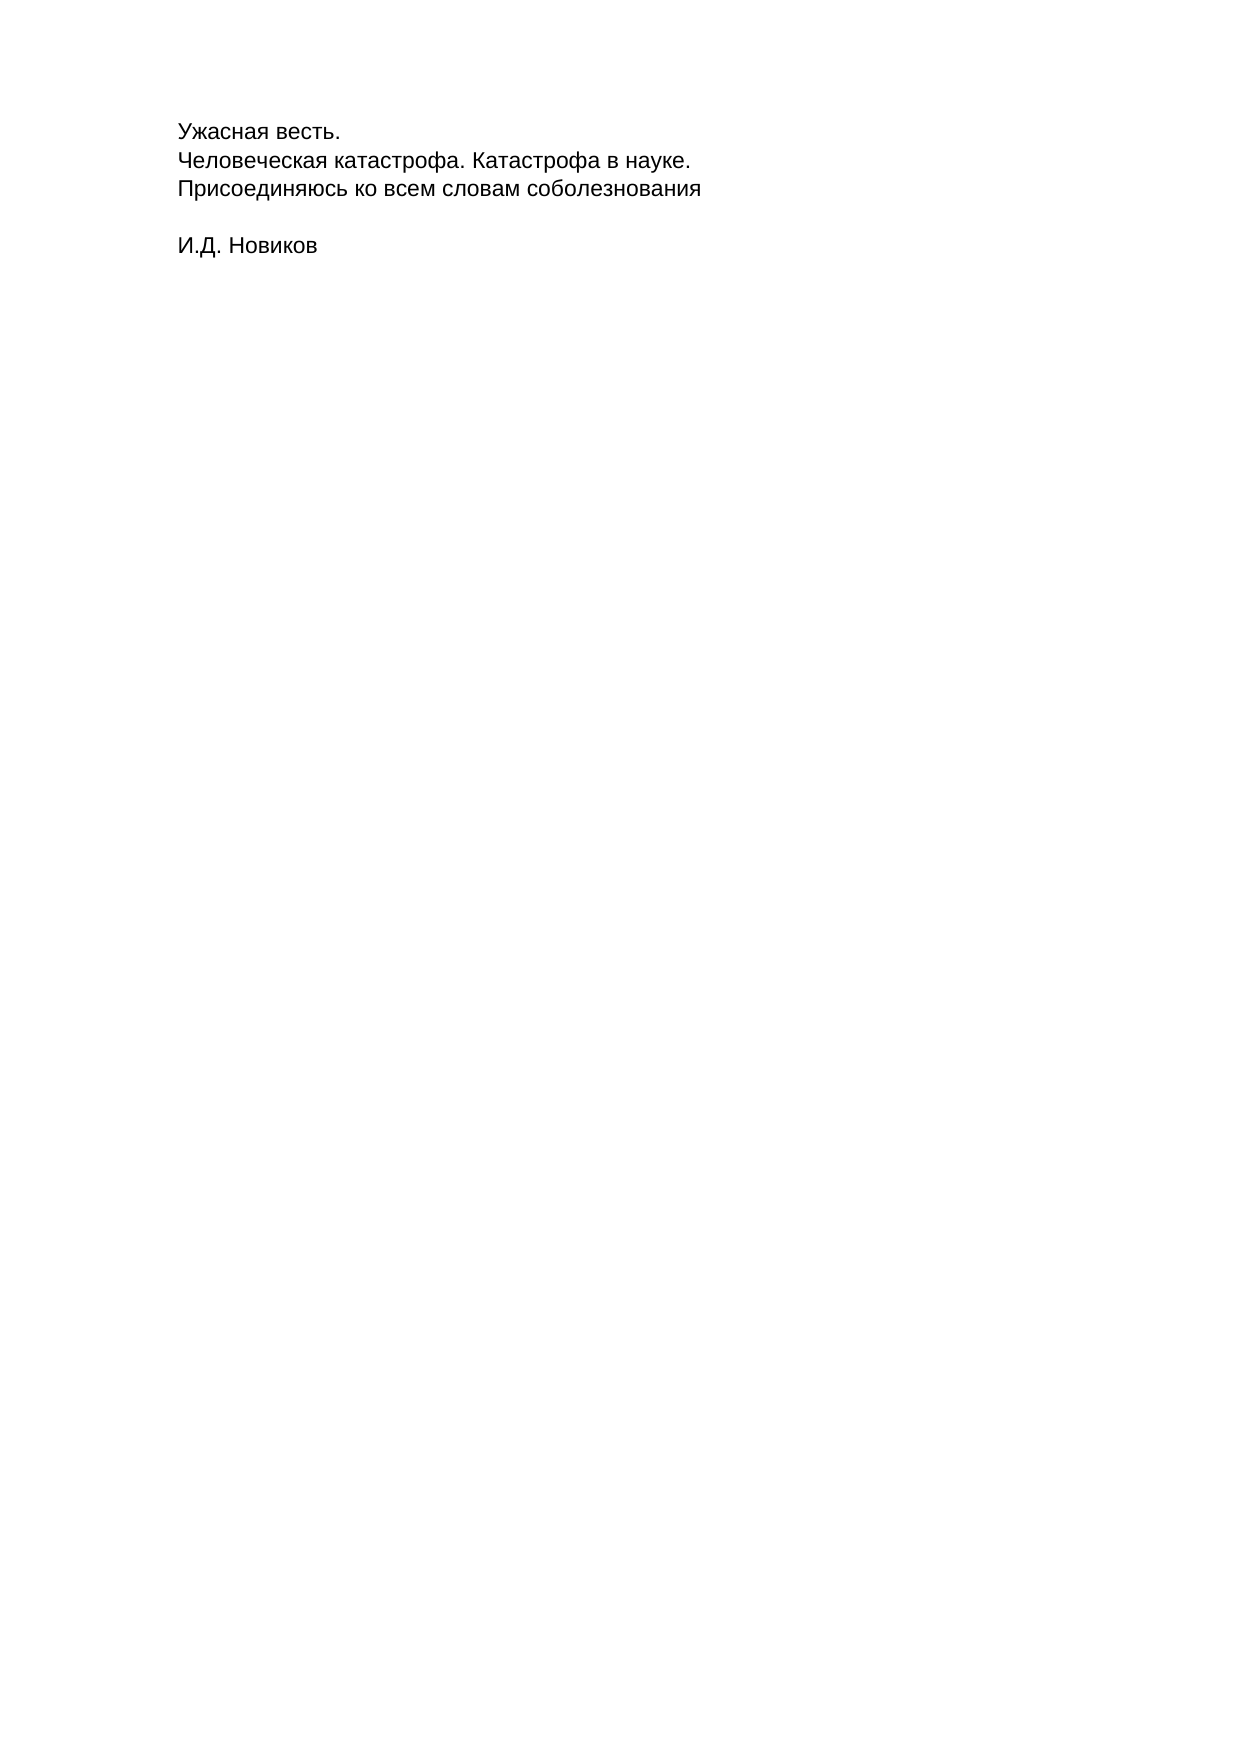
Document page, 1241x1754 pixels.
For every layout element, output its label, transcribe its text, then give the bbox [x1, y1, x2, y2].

text Ужасная весть. Человеческая катастрофа. Катастрофа в науке. Присоединяюсь ко всем словам соболезнования И.Д. Новиков [177, 118, 1152, 258]
